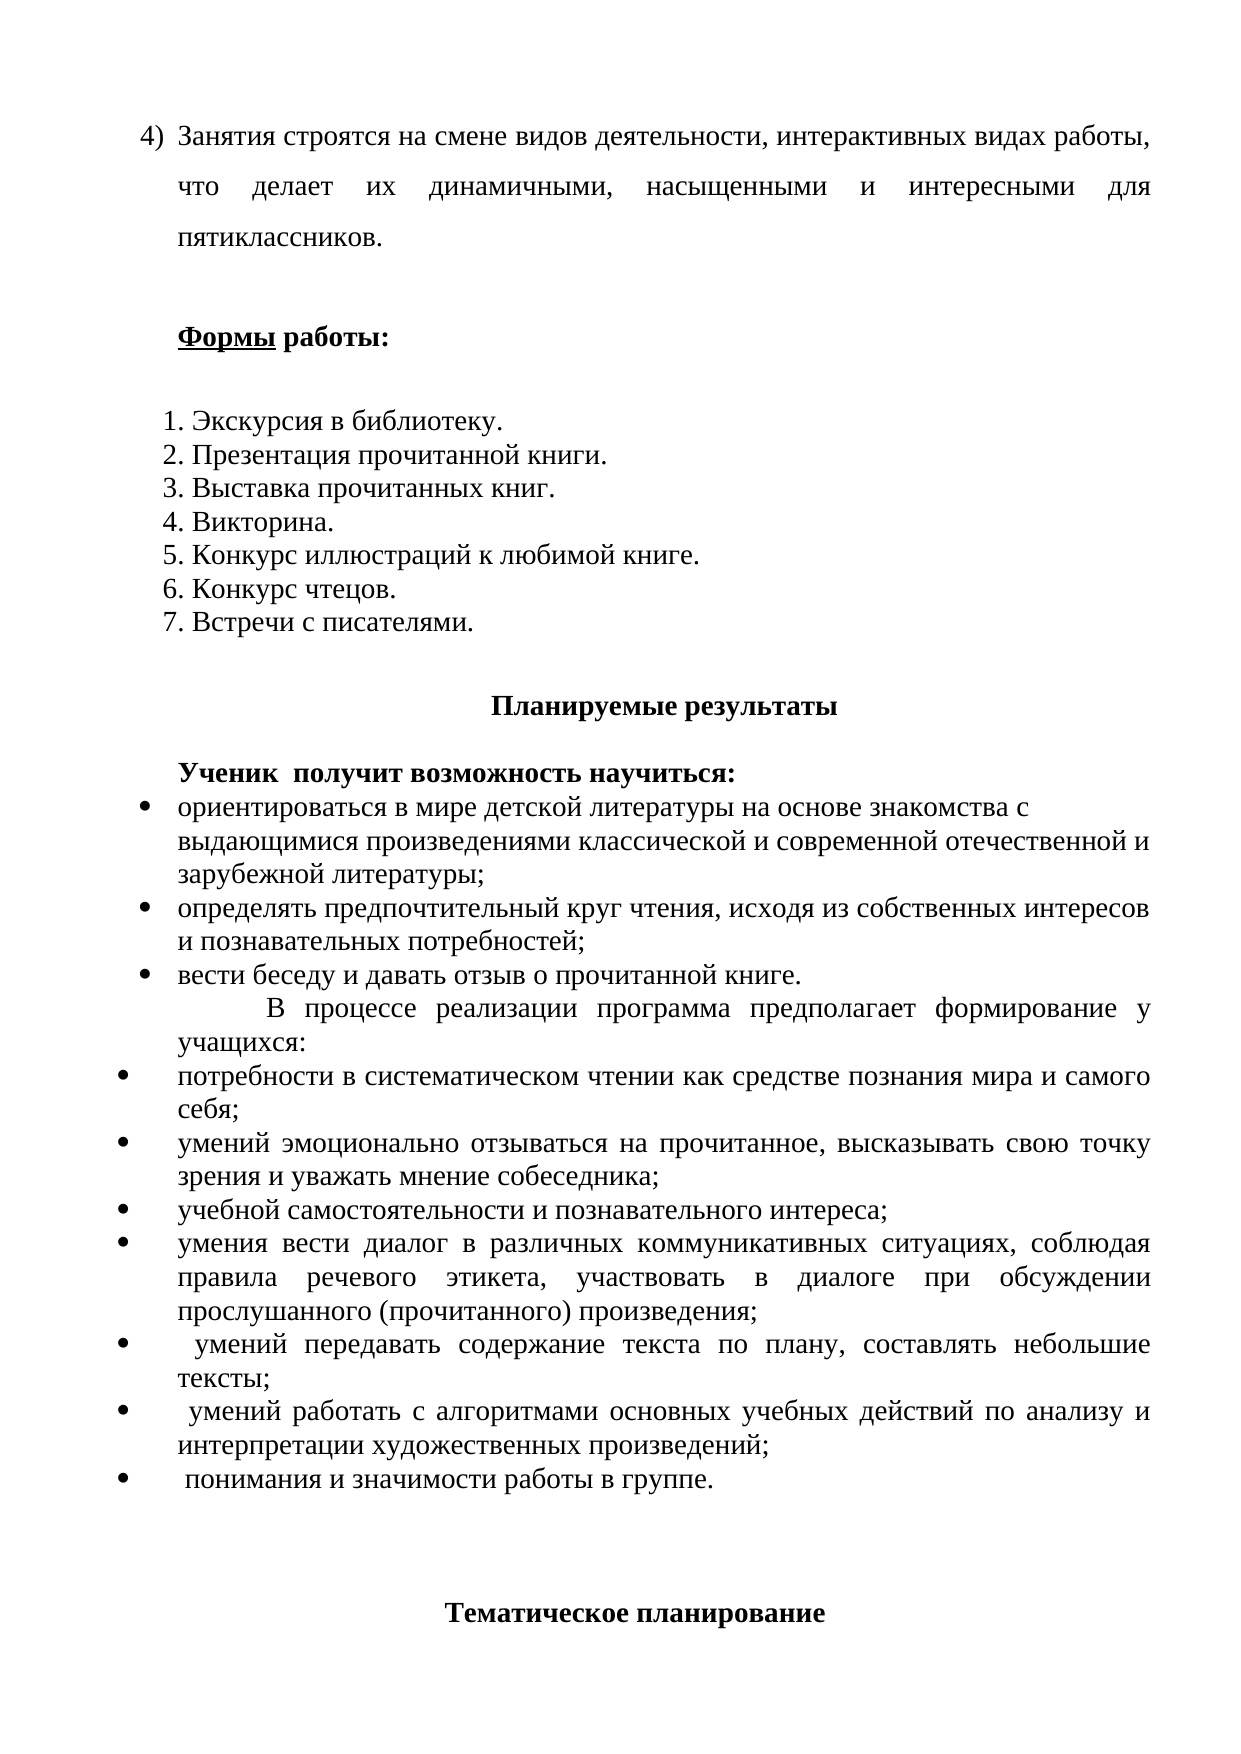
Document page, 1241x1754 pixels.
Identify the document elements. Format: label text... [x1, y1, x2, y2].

list умений эмоционально отзываться на прочитанное, высказывать свою точку зрения и уважать мнение собеседника; [118, 1125, 1152, 1192]
text 2. Презентация прочитанной книги. [0, 437, 1152, 470]
text 5. Конкурс иллюстраций к любимой книге. [0, 537, 1152, 571]
list потребности в систематическом чтении как средстве познания мира и самого себя; [118, 1058, 1152, 1125]
text Тематическое планирование [118, 1595, 1152, 1628]
text 1. Экскурсия в библиотеку. [0, 403, 1152, 437]
list Формы работы: [177, 319, 1152, 353]
list Занятия строятся на смене видов деятельности, интерактивных видах работы, что делает их динамичными, насыщенными и интересными для пятиклассников. [140, 118, 1152, 252]
list ориентироваться в мире детской литературы на основе знакомства с выдающимися произведениями классической и современной отечественной и зарубежной литературы; [140, 789, 1152, 890]
text Ученик получит возможность научиться: [177, 755, 1152, 789]
list умения вести диалог в различных коммуникативных ситуациях, соблюдая правила речевого этикета, участвовать в диалоге при обсуждении прослушанного (прочитанного) произведения; [118, 1226, 1152, 1326]
text 6. Конкурс чтецов. [0, 571, 1152, 604]
list определять предпочтительный круг чтения, исходя из собственных интересов и познавательных потребностей; [140, 890, 1152, 957]
list учебной самостоятельности и познавательного интереса; [118, 1192, 1152, 1226]
list умений передавать содержание текста по плану, составлять небольшие тексты; [118, 1326, 1152, 1393]
list вести беседу и давать отзыв о прочитанной книге. [140, 957, 1152, 991]
text 3. Выставка прочитанных книг. [0, 470, 1152, 504]
list умений работать с алгоритмами основных учебных действий по анализу и интерпретации художественных произведений; [118, 1393, 1152, 1461]
text 4. Викторина. [0, 504, 1152, 537]
text 7. Встречи с писателями. [0, 604, 1152, 638]
text Планируемые результаты [177, 688, 1152, 722]
text В процессе реализации программа предполагает формирование у учащихся: [177, 991, 1152, 1058]
list понимания и значимости работы в группе. [118, 1461, 1152, 1494]
